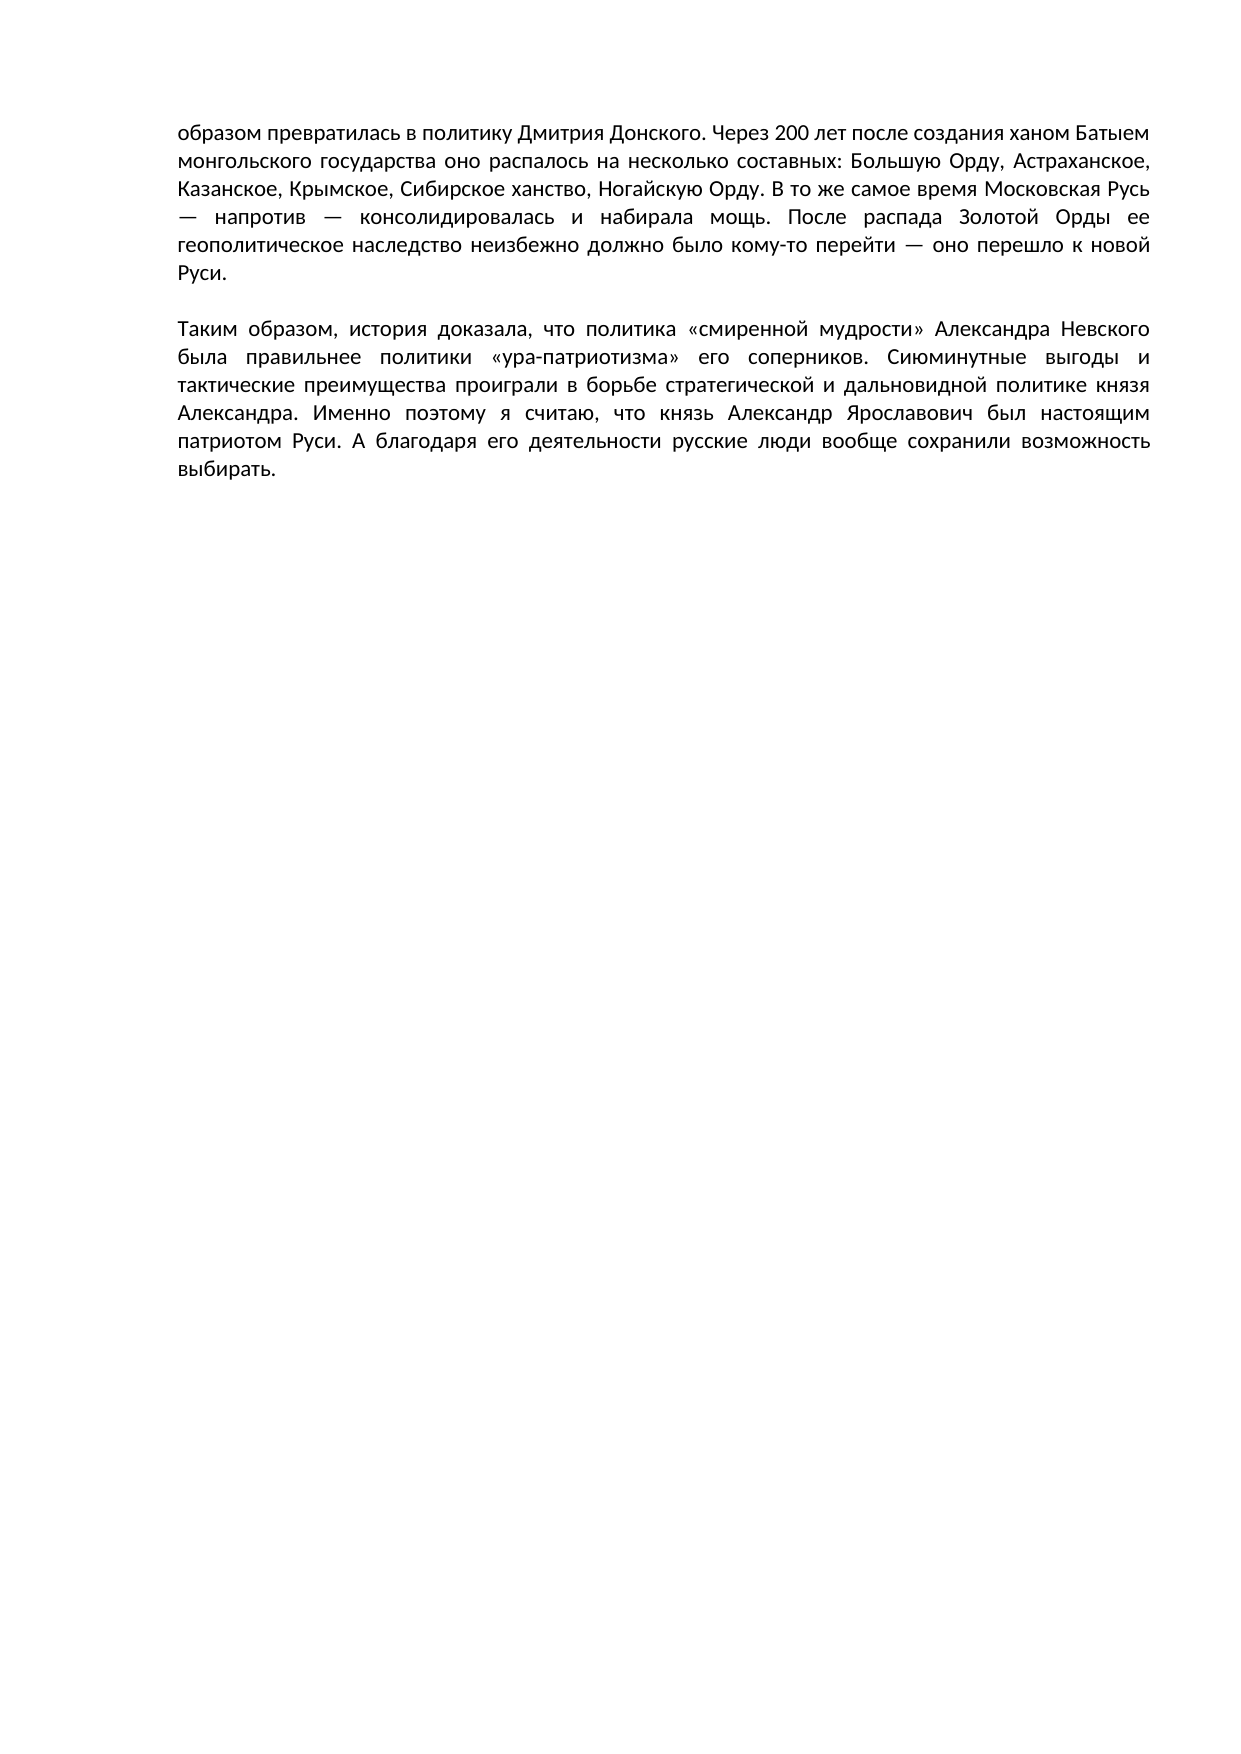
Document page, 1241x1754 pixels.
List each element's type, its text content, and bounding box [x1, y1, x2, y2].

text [177, 118, 1152, 286]
text Таким образом, история доказала, что политика «смиренной мудрости» Александра Невского была правильнее политики «ура-патриотизма» его соперников. Сиюминутные выгоды и тактические преимущества проиграли в борьбе стратегической и дальновидной политике князя Александра. Именно поэтому я считаю, что князь Александр Ярославович был настоящим патриотом Руси. А благодаря его деятельности русские люди вообще сохранили возможность выбирать. [177, 314, 1152, 482]
